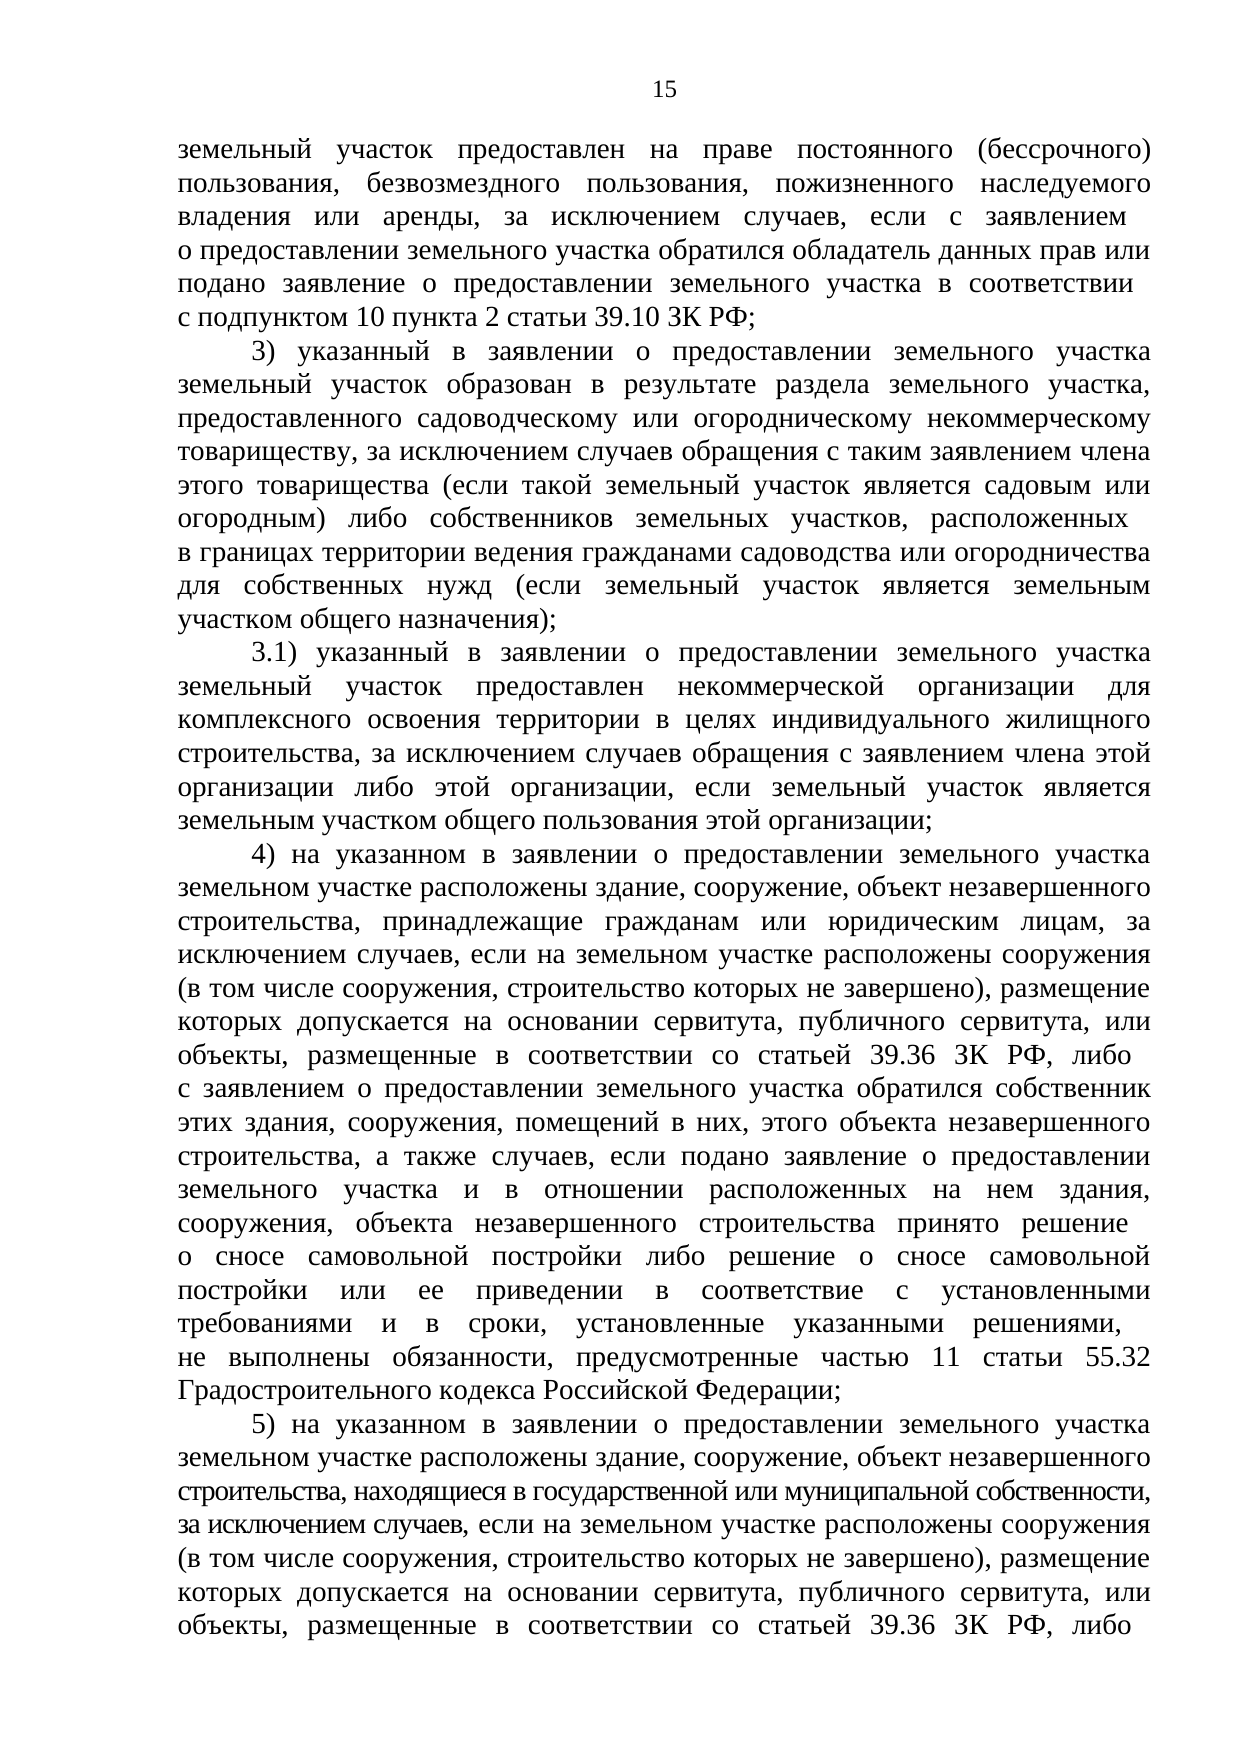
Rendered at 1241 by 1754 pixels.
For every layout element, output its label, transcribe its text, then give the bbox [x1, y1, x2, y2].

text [177, 1406, 1152, 1641]
text 3.1) указанный в заявлении о предоставлении земельного участка земельный участок предоставлен некоммерческой организации для комплексного освоения территории в целях индивидуального жилищного строительства, за исключением случаев обращения с заявлением члена этой организации либо этой организации, если земельный участок является земельным участком общего пользования этой организации; [177, 634, 1152, 836]
text 4) на указанном в заявлении о предоставлении земельного участка земельном участке расположены здание, сооружение, объект незавершенного строительства, принадлежащие гражданам или юридическим лицам, за исключением случаев, если на земельном участке расположены сооружения (в том числе сооружения, строительство которых не завершено), размещение которых допускается на основании сервитута, публичного сервитута, или объекты, размещенные в соответствии со статьей 39.36 ЗК РФ, либо с заявлением о предоставлении земельного участка обратился собственник этих здания, сооружения, помещений в них, этого объекта незавершенного строительства, а также случаев, если подано заявление о предоставлении земельного участка и в отношении расположенных на нем здания, сооружения, объекта незавершенного строительства принято решение о сносе самовольной постройки либо решение о сносе самовольной постройки или ее приведении в соответствие с установленными требованиями и в сроки, установленные указанными решениями, не выполнены обязанности, предусмотренные частью 11 статьи 55.32 Градостроительного кодекса Российской Федерации; [177, 836, 1152, 1406]
text 3) указанный в заявлении о предоставлении земельного участка земельный участок образован в результате раздела земельного участка, предоставленного садоводческому или огородническому некоммерческому товариществу, за исключением случаев обращения с таким заявлением члена этого товарищества (если такой земельный участок является садовым или огородным) либо собственников земельных участков, расположенных в границах территории ведения гражданами садоводства или огородничества для собственных нужд (если земельный участок является земельным участком общего назначения); [177, 333, 1152, 634]
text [177, 131, 1152, 333]
